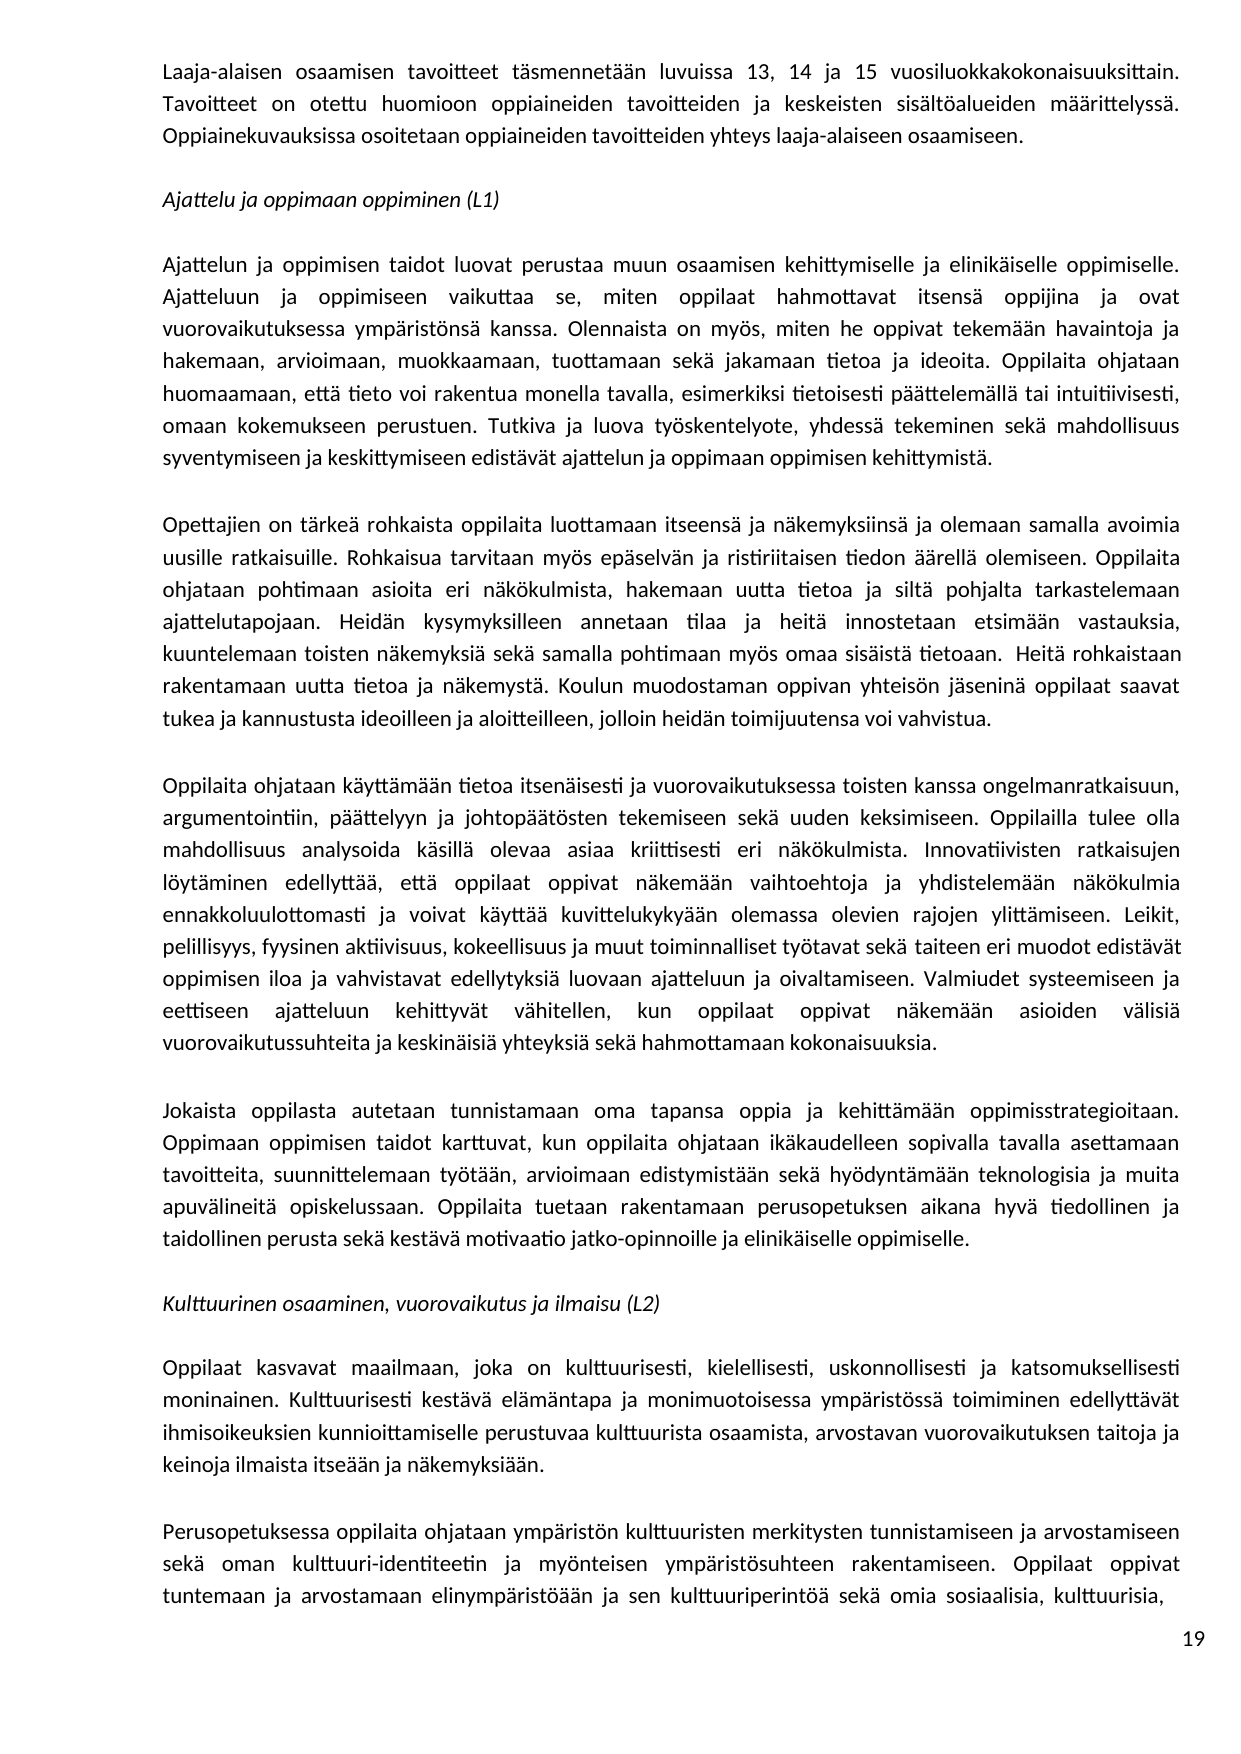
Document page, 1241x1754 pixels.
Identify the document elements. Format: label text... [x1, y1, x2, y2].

text Perusopetuksessa oppilaita ohjataan ympäristön kulttuuristen merkitysten tunnistamiseen ja arvostamiseen sekä oman kulttuuri-identiteetin ja myönteisen ympäristösuhteen rakentamiseen. Oppilaat oppivat tuntemaan ja arvostamaan elinympäristöään ja sen kulttuuriperintöä sekä omia sosiaalisia, kulttuurisia, [162, 1517, 1182, 1610]
text Ajattelun ja oppimisen taidot luovat perustaa muun osaamisen kehittymiselle ja elinikäiselle oppimiselle. Ajatteluun ja oppimiseen vaikuttaa se, miten oppilaat hahmottavat itsensä oppijina ja ovat vuorovaikutuksessa ympäristönsä kanssa. Olennaista on myös, miten he oppivat tekemään havaintoja ja hakemaan, arvioimaan, muokkaamaan, tuottamaan sekä jakamaan tietoa ja ideoita. Oppilaita ohjataan huomaamaan, että tieto voi rakentua monella tavalla, esimerkiksi tietoisesti päättelemällä tai intuitiivisesti, omaan kokemukseen perustuen. Tutkiva ja luova työskentelyote, yhdessä tekeminen sekä mahdollisuus syventymiseen ja keskittymiseen edistävät ajattelun ja oppimaan oppimisen kehittymistä. [162, 250, 1182, 471]
text Laaja-alaisen osaamisen tavoitteet täsmennetään luvuissa 13, 14 ja 15 vuosiluokkakokonaisuuksittain. Tavoitteet on otettu huomioon oppiaineiden tavoitteiden ja keskeisten sisältöalueiden määrittelyssä. Oppiainekuvauksissa osoitetaan oppiaineiden tavoitteiden yhteys laaja-alaiseen osaamiseen. [162, 57, 1181, 149]
text Jokaista oppilasta autetaan tunnistamaan oma tapansa oppia ja kehittämään oppimisstrategioitaan. Oppimaan oppimisen taidot karttuvat, kun oppilaita ohjataan ikäkaudelleen sopivalla tavalla asettamaan tavoitteita, suunnittelemaan työtään, arvioimaan edistymistään sekä hyödyntämään teknologisia ja muita apuvälineitä opiskelussaan. Oppilaita tuetaan rakentamaan perusopetuksen aikana hyvä tiedollinen ja taidollinen perusta sekä kestävä motivaatio jatko-opinnoille ja elinikäiselle oppimiselle. [162, 1096, 1181, 1252]
text Oppilaat kasvavat maailmaan, joka on kulttuurisesti, kielellisesti, uskonnollisesti ja katsomuksellisesti moninainen. Kulttuurisesti kestävä elämäntapa ja monimuotoisessa ympäristössä toimiminen edellyttävät ihmisoikeuksien kunnioittamiselle perustuvaa kulttuurista osaamista, arvostavan vuorovaikutuksen taitoja ja keinoja ilmaista itseään ja näkemyksiään. [162, 1353, 1182, 1478]
text Opettajien on tärkeä rohkaista oppilaita luottamaan itseensä ja näkemyksiinsä ja olemaan samalla avoimia uusille ratkaisuille. Rohkaisua tarvitaan myös epäselvän ja ristiriitaisen tiedon äärellä olemiseen. Oppilaita ohjataan pohtimaan asioita eri näkökulmista, hakemaan uutta tietoa ja siltä pohjalta tarkastelemaan ajattelutapojaan. Heidän kysymyksilleen annetaan tilaa ja heitä innostetaan etsimään vastauksia, kuuntelemaan toisten näkemyksiä sekä samalla pohtimaan myös omaa sisäistä tietoaan. Heitä rohkaistaan rakentamaan uutta tietoa ja näkemystä. Koulun muodostaman oppivan yhteisön jäseninä oppilaat saavat tukea ja kannustusta ideoilleen ja aloitteilleen, jolloin heidän toimijuutensa voi vahvistua. [162, 511, 1182, 732]
text Kulttuurinen osaaminen, vuorovaikutus ja ilmaisu (L2) [162, 1289, 1205, 1317]
text Ajattelu ja oppimaan oppiminen (L1) [162, 186, 1205, 213]
text Oppilaita ohjataan käyttämään tietoa itsenäisesti ja vuorovaikutuksessa toisten kanssa ongelmanratkaisuun, argumentointiin, päättelyyn ja johtopäätösten tekemiseen sekä uuden keksimiseen. Oppilailla tulee olla mahdollisuus analysoida käsillä olevaa asiaa kriittisesti eri näkökulmista. Innovatiivisten ratkaisujen löytäminen edellyttää, että oppilaat oppivat näkemään vaihtoehtoja ja yhdistelemään näkökulmia ennakkoluulottomasti ja voivat käyttää kuvittelukykyään olemassa olevien rajojen ylittämiseen. Leikit, pelillisyys, fyysinen aktiivisuus, kokeellisuus ja muut toiminnalliset työtavat sekä taiteen eri muodot edistävät oppimisen iloa ja vahvistavat edellytyksiä luovaan ajatteluun ja oivaltamiseen. Valmiudet systeemiseen ja eettiseen ajatteluun kehittyvät vähitellen, kun oppilaat oppivat näkemään asioiden välisiä vuorovaikutussuhteita ja keskinäisiä yhteyksiä sekä hahmottamaan kokonaisuuksia. [162, 771, 1182, 1057]
